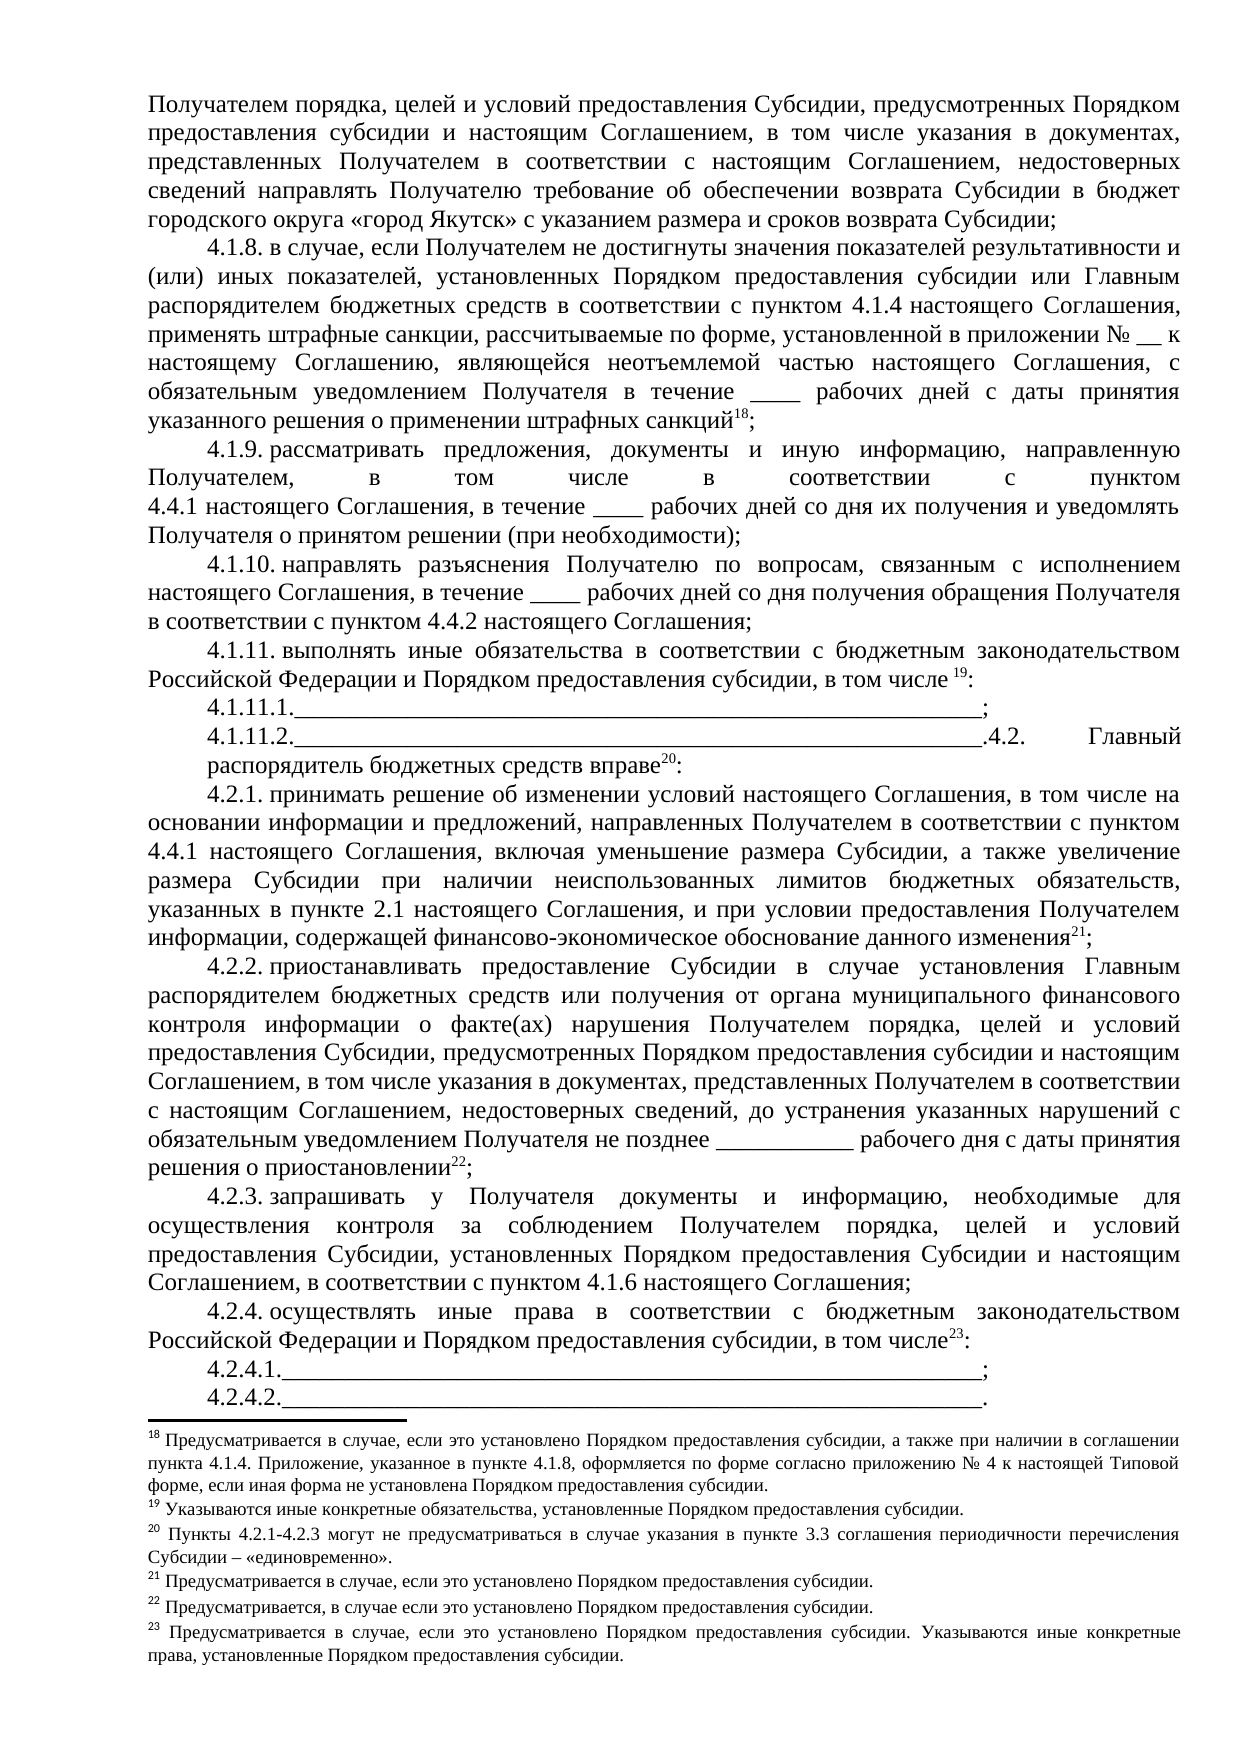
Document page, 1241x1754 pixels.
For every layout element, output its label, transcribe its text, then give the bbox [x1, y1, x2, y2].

text 4.1.8. в случае, если Получателем не достигнуты значения показателей результативности и (или) иных показателей, установленных Порядком предоставления субсидии или Главным распорядителем бюджетных средств в соответствии с пунктом 4.1.4 настоящего Соглашения, применять штрафные санкции, рассчитываемые по форме, установленной в приложении № __ к настоящему Соглашению, являющейся неотъемлемой частью настоящего Соглашения, с обязательным уведомлением Получателя в течение ____ рабочих дней с даты принятия указанного решения о применении штрафных санкций; [148, 232, 1181, 434]
text 4.1.11.1._______________________________________________________; [148, 692, 1181, 721]
text 4.1.9. рассматривать предложения, документы и иную информацию, направленную Получателем, в том числе в соответствии с пунктом 4.4.1 настоящего Соглашения, в течение ____ рабочих дней со дня их получения и уведомлять Получателя о принятом решении (при необходимости); [148, 434, 1181, 549]
text 4.2.2. приостанавливать предоставление Субсидии в случае установления Главным распорядителем бюджетных средств или получения от органа муниципального финансового контроля информации о факте(ах) нарушения Получателем порядка, целей и условий предоставления Субсидии, предусмотренных Порядком предоставления субсидии и настоящим Соглашением, в том числе указания в документах, представленных Получателем в соответствии с настоящим Соглашением, недостоверных сведений, до устранения указанных нарушений с обязательным уведомлением Получателя не позднее ___________ рабочего дня с даты принятия решения о приостановлении; [148, 951, 1181, 1181]
text 4.2.4. осуществлять иные права в соответствии с бюджетным законодательством Российской Федерации и Порядком предоставления субсидии, в том числе: [148, 1296, 1181, 1354]
text 4.2.1. принимать решение об изменении условий настоящего Соглашения, в том числе на основании информации и предложений, направленных Получателем в соответствии с пунктом 4.4.1 настоящего Соглашения, включая уменьшение размера Субсидии, а также увеличение размера Субсидии при наличии неиспользованных лимитов бюджетных обязательств, указанных в пункте 2.1 настоящего Соглашения, и при условии предоставления Получателем информации, содержащей финансово-экономическое обоснование данного изменения; [148, 779, 1181, 951]
text 4.1.10. направлять разъяснения Получателю по вопросам, связанным с исполнением настоящего Соглашения, в течение ____ рабочих дней со дня получения обращения Получателя в соответствии с пунктом 4.4.2 настоящего Соглашения; [148, 549, 1181, 635]
text 4.1.11. выполнять иные обязательства в соответствии с бюджетным законодательством Российской Федерации и Порядком предоставления субсидии, в том числе : [148, 635, 1181, 692]
text 4.2.3. запрашивать у Получателя документы и информацию, необходимые для осуществления контроля за соблюдением Получателем порядка, целей и условий предоставления Субсидии, установленных Порядком предоставления Субсидии и настоящим Соглашением, в соответствии с пунктом 4.1.6 настоящего Соглашения; [148, 1181, 1181, 1296]
text 4.1.11.2._______________________________________________________.4.2. Главный распорядитель бюджетных средств вправе: [207, 721, 1181, 779]
text 4.2.4.2.________________________________________________________. [148, 1382, 1181, 1411]
text 4.2.4.1.________________________________________________________; [148, 1354, 1181, 1382]
text 4.1.7. в случае установления Главным распорядителем бюджетных средств или получения от органа муниципального финансового контроля информации о факте(ах) нарушения Получателем порядка, целей и условий предоставления Субсидии, предусмотренных Порядком предоставления субсидии и настоящим Соглашением, в том числе указания в документах, представленных Получателем в соответствии с настоящим Соглашением, недостоверных сведений направлять Получателю требование об обеспечении возврата Субсидии в бюджет городского округа «город Якутск» с указанием размера и сроков возврата Субсидии; [148, 89, 1181, 232]
